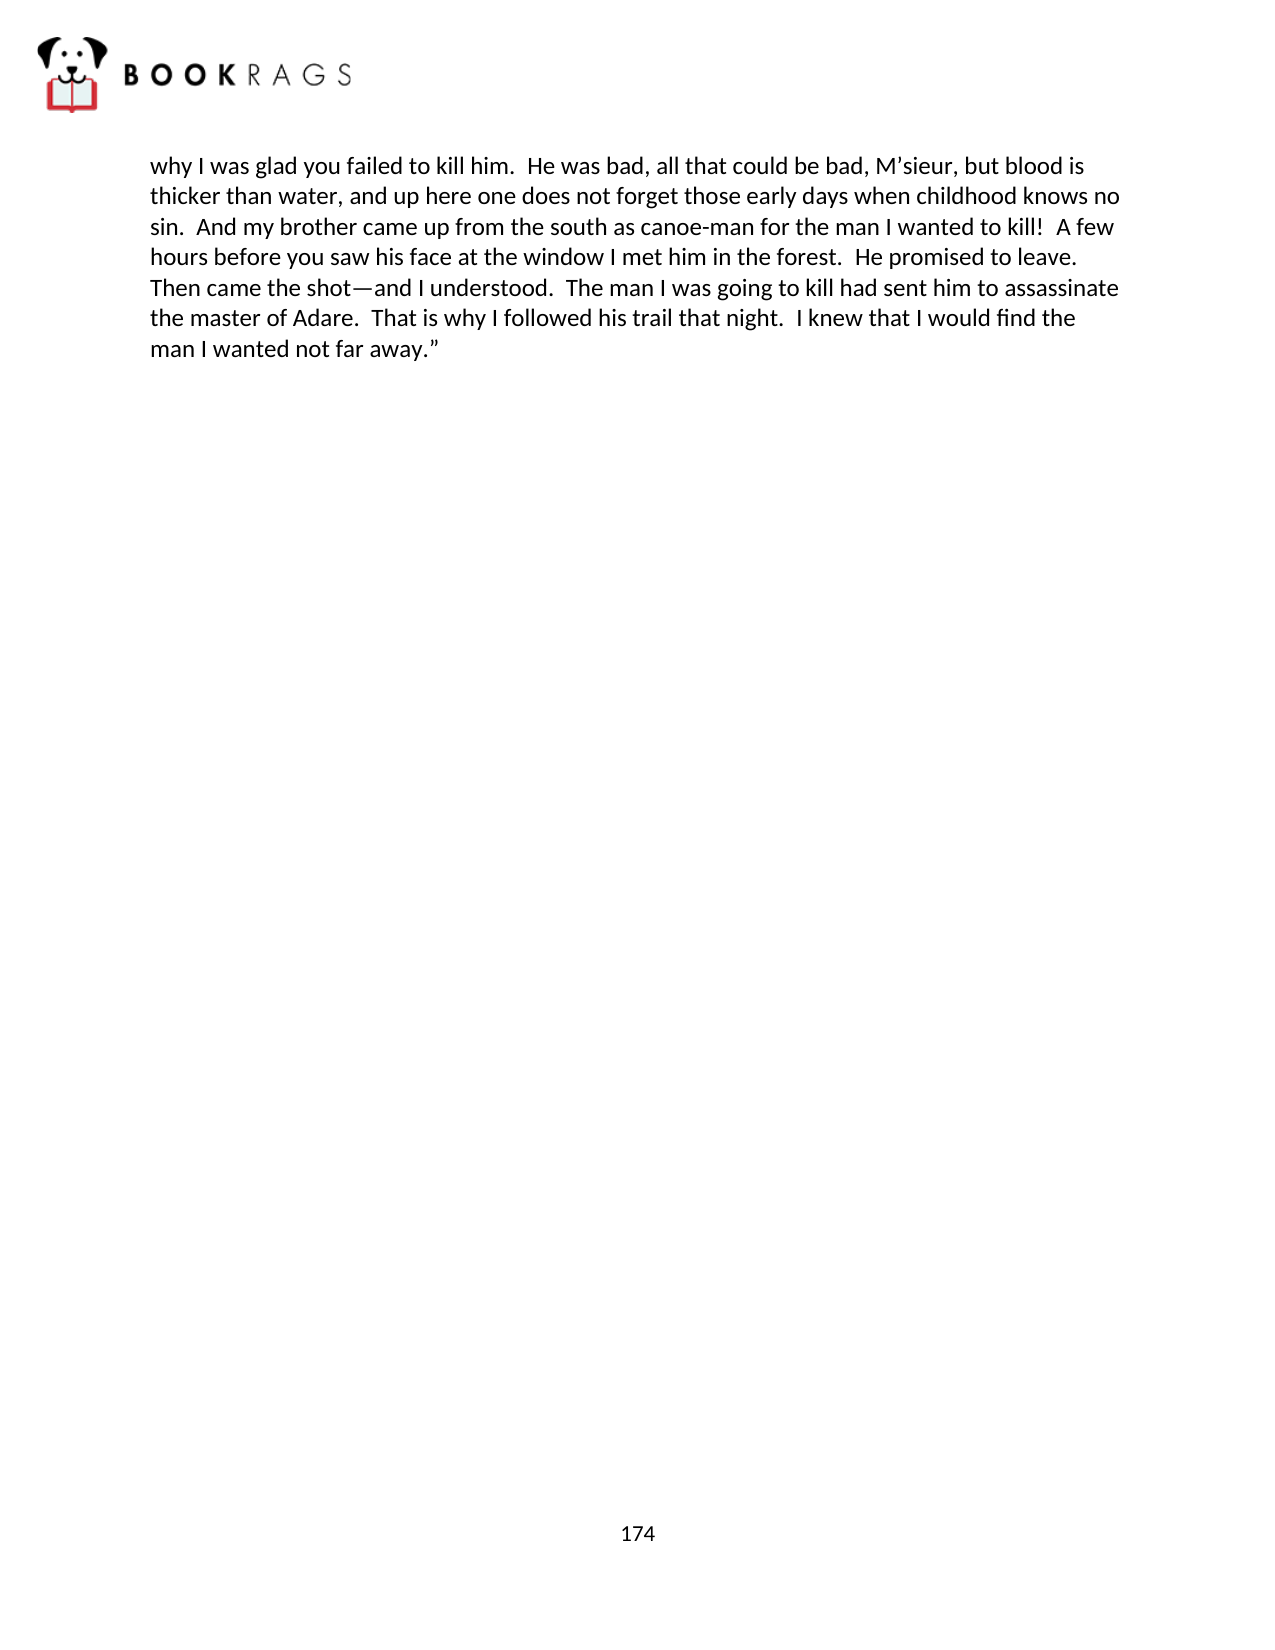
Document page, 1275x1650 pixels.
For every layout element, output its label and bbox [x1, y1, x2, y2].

picture [37, 37, 351, 113]
text [150, 150, 1125, 364]
